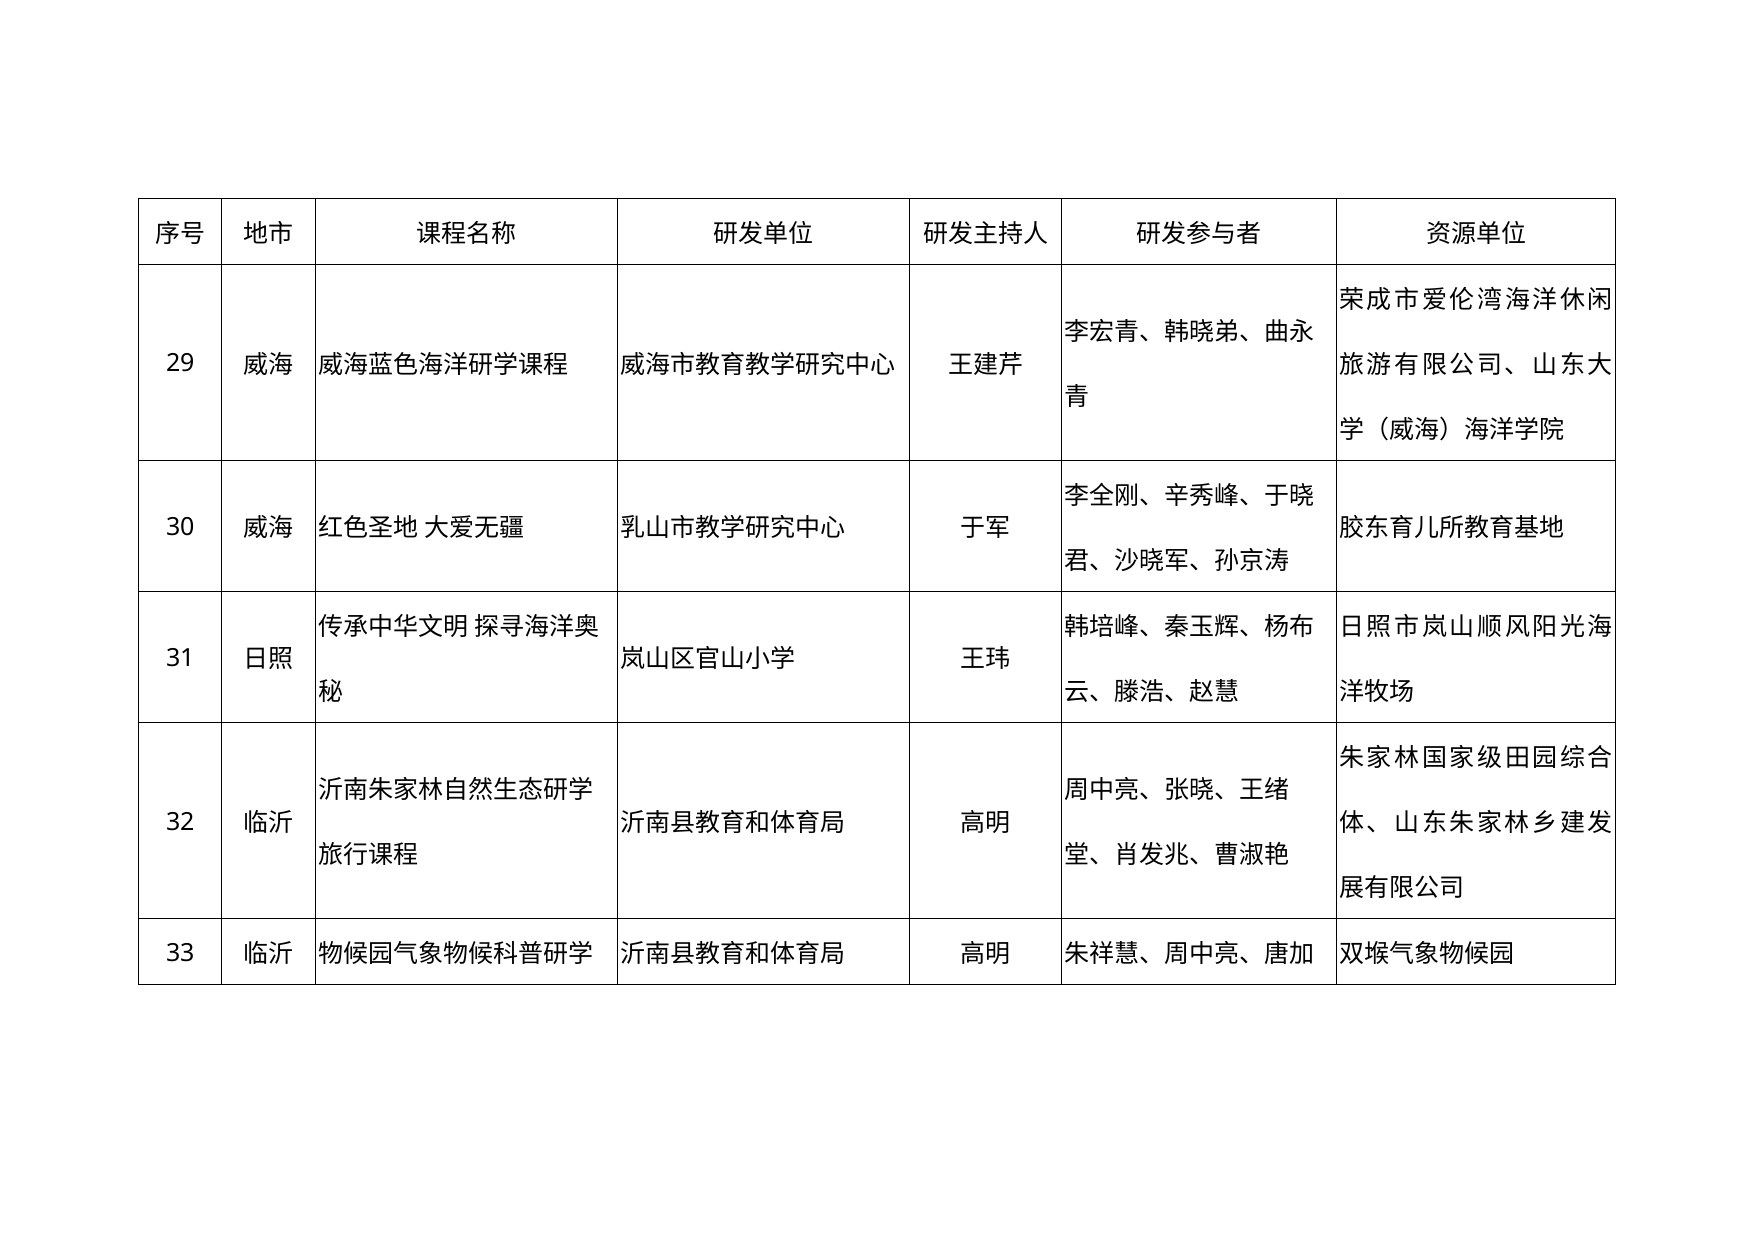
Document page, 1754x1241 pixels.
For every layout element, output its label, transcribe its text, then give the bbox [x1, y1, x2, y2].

table_cell 沂南县教育和体育局 [618, 919, 909, 984]
table_cell 岚山区官山小学 [618, 592, 909, 722]
table_cell 朱家林国家级田园综合体、山东朱家林乡建发展有限公司 [1337, 723, 1615, 918]
table_cell 31 [139, 592, 221, 722]
table_cell 威海 [222, 265, 315, 460]
table_cell 物候园气象物候科普研学体验 [316, 919, 617, 984]
table_cell 王建芹 [910, 265, 1061, 460]
table_cell 荣成市爱伦湾海洋休闲旅游有限公司、山东大学（威海）海洋学院 [1337, 265, 1615, 460]
table_cell 于军 [910, 461, 1061, 591]
table_cell 临沂 [222, 919, 315, 984]
table_cell 乳山市教学研究中心 [618, 461, 909, 591]
table_header 研发单位 [618, 199, 909, 264]
table_cell 周中亮、张晓、王绪堂、肖发兆、曹淑艳 [1062, 723, 1336, 918]
table_cell 韩培峰、秦玉辉、杨布云、滕浩、赵慧 [1062, 592, 1336, 722]
table_cell 33 [139, 919, 221, 984]
table_header 地市 [222, 199, 315, 264]
table_cell 威海蓝色海洋研学课程 [316, 265, 617, 460]
table_cell 临沂 [222, 723, 315, 918]
table_cell 红色圣地 大爱无疆 [316, 461, 617, 591]
table_cell 胶东育儿所教育基地 [1337, 461, 1615, 591]
table_cell 威海 [222, 461, 315, 591]
table_header 研发主持人 [910, 199, 1061, 264]
table_cell 30 [139, 461, 221, 591]
table_cell 传承中华文明 探寻海洋奥秘 [316, 592, 617, 722]
table_cell 日照市岚山顺风阳光海洋牧场 [1337, 592, 1615, 722]
table_cell 日照 [222, 592, 315, 722]
table_cell 高明 [910, 919, 1061, 984]
table_cell 威海市教育教学研究中心 [618, 265, 909, 460]
table_header 序号 [139, 199, 221, 264]
table_cell 朱祥慧、周中亮、唐加强、刘玉瑞、丁风华 [1062, 919, 1336, 984]
table_cell 沂南县教育和体育局 [618, 723, 909, 918]
table_cell 王玮 [910, 592, 1061, 722]
table_cell 双堠气象物候园 [1337, 919, 1615, 984]
table_cell 李全刚、辛秀峰、于晓君、沙晓军、孙京涛 [1062, 461, 1336, 591]
table_cell 32 [139, 723, 221, 918]
table_header 研发参与者 [1062, 199, 1336, 264]
table_cell 29 [139, 265, 221, 460]
table_cell 高明 [910, 723, 1061, 918]
table_cell 李宏青、韩晓弟、曲永青 [1062, 265, 1336, 460]
table_cell 沂南朱家林自然生态研学旅行课程 [316, 723, 617, 918]
table_header 资源单位 [1337, 199, 1615, 264]
table_header 课程名称 [316, 199, 617, 264]
